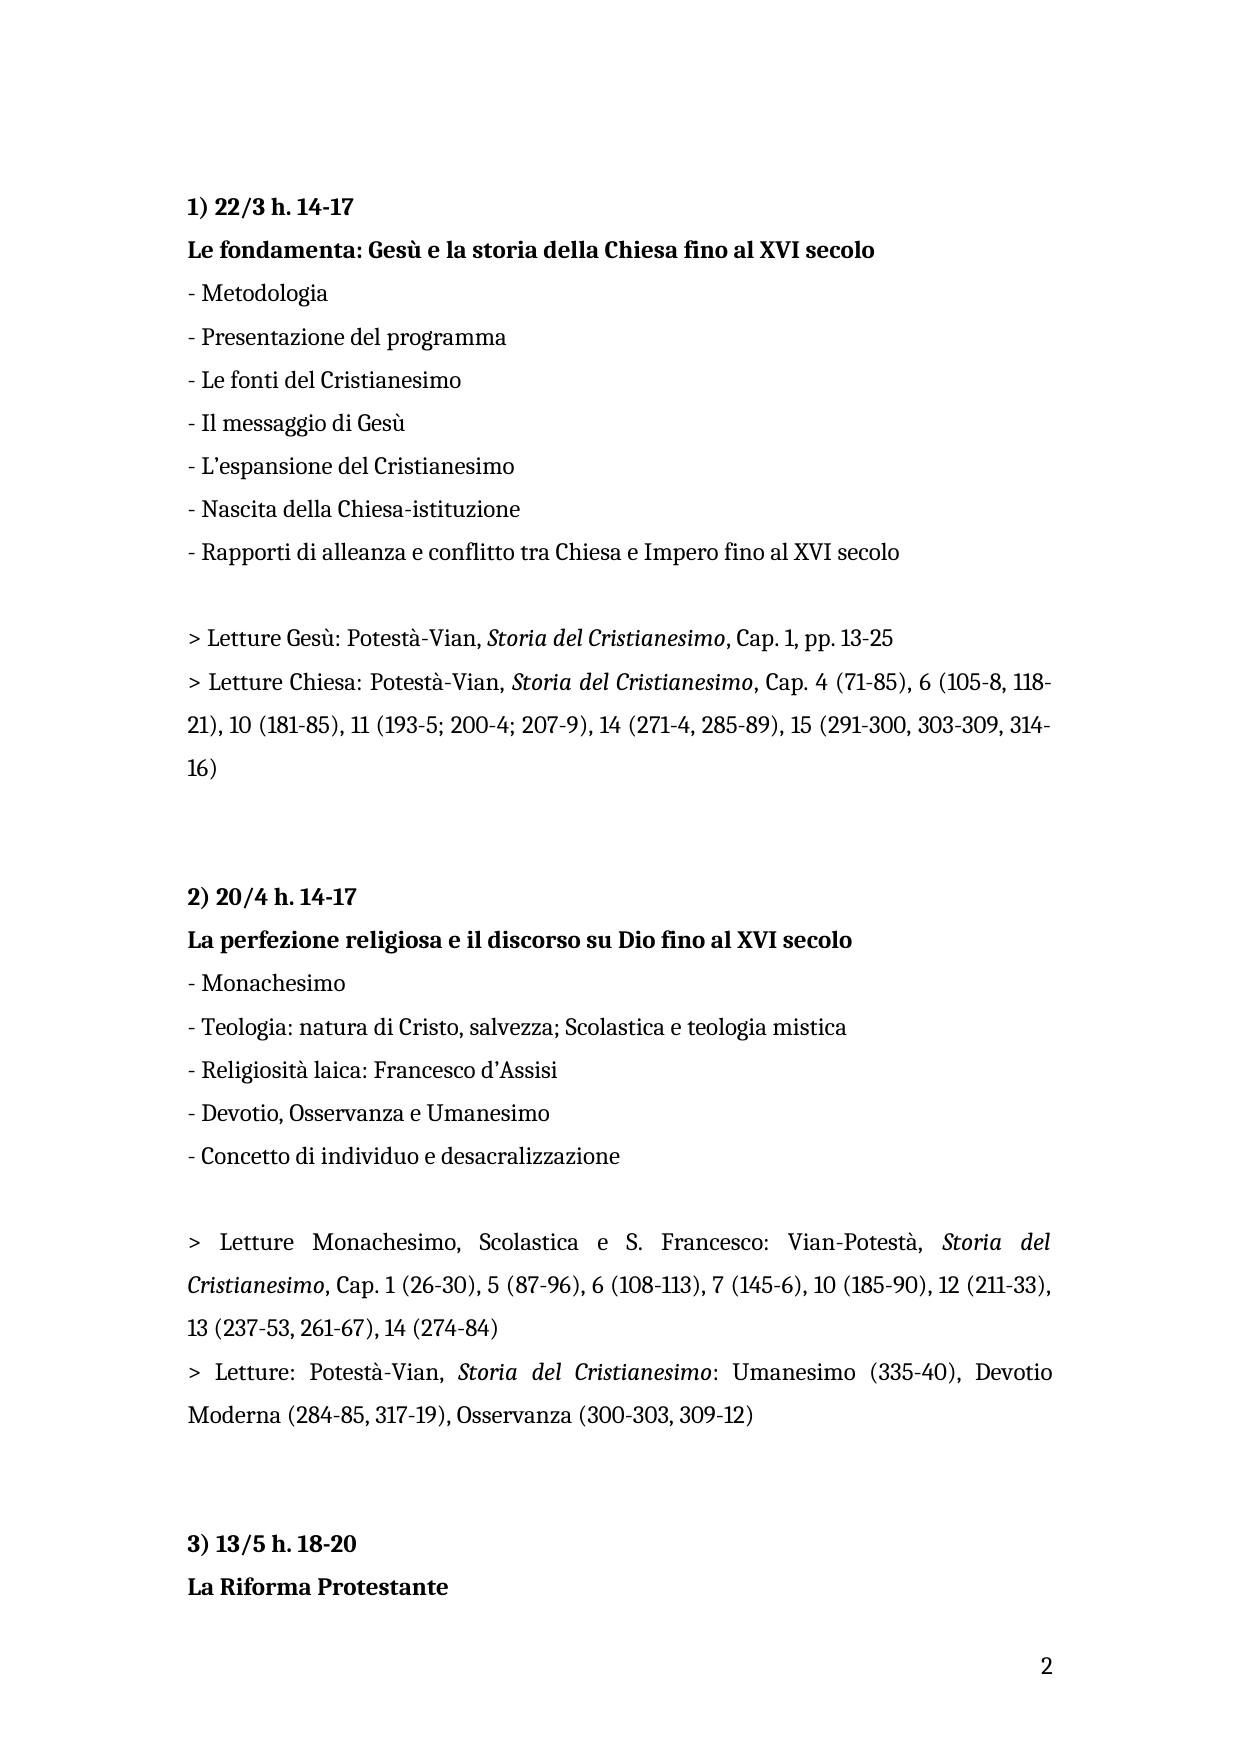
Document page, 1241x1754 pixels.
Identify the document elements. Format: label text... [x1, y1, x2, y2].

text - Metodologia [187, 279, 1053, 308]
text La Riforma Protestante [187, 1573, 1053, 1602]
text > Letture: Potestà-Vian, Storia del Cristianesimo: Umanesimo (335-40), Devotio Moderna (284-85, 317-19), Osservanza (300-303, 309-12) [187, 1357, 1053, 1429]
text - Le fonti del Cristianesimo [187, 366, 1053, 394]
text 3) 13/5 h. 18-20 [187, 1530, 1053, 1559]
text > Letture Monachesimo, Scolastica e S. Francesco: Vian-Potestà, Storia del Cristianesimo, Cap. 1 (26-30), 5 (87-96), 6 (108-113), 7 (145-6), 10 (185-90), 12 (211-33), 13 (237-53, 261-67), 14 (274-84) [187, 1228, 1053, 1343]
text 1) 22/3 h. 14-17 [187, 193, 1053, 222]
text - L’espansione del Cristianesimo [187, 452, 1053, 481]
text Le fondamenta: Gesù e la storia della Chiesa fino al XVI secolo [187, 236, 1053, 265]
text - Religiosità laica: Francesco d’Assisi [187, 1056, 1053, 1084]
text - Nascita della Chiesa-istituzione [187, 495, 1053, 524]
text - Teologia: natura di Cristo, salvezza; Scolastica e teologia mistica [187, 1012, 1053, 1041]
text - Rapporti di alleanza e conflitto tra Chiesa e Impero fino al XVI secolo [187, 538, 1053, 567]
text > Letture Chiesa: Potestà-Vian, Storia del Cristianesimo, Cap. 4 (71-85), 6 (105-8, 118-21), 10 (181-85), 11 (193-5; 200-4; 207-9), 14 (271-4, 285-89), 15 (291-300, 303-309, 314-16) [187, 667, 1053, 782]
text - Presentazione del programma [187, 322, 1053, 351]
text - Concetto di individuo e desacralizzazione [187, 1142, 1053, 1171]
text 2) 20/4 h. 14-17 [187, 883, 1053, 912]
text > Letture Gesù: Potestà-Vian, Storia del Cristianesimo, Cap. 1, pp. 13-25 [187, 624, 1053, 653]
text - Monachesimo [187, 969, 1053, 998]
text La perfezione religiosa e il discorso su Dio fino al XVI secolo [187, 926, 1053, 955]
text - Devotio, Osservanza e Umanesimo [187, 1099, 1053, 1127]
text - Il messaggio di Gesù [187, 409, 1053, 437]
